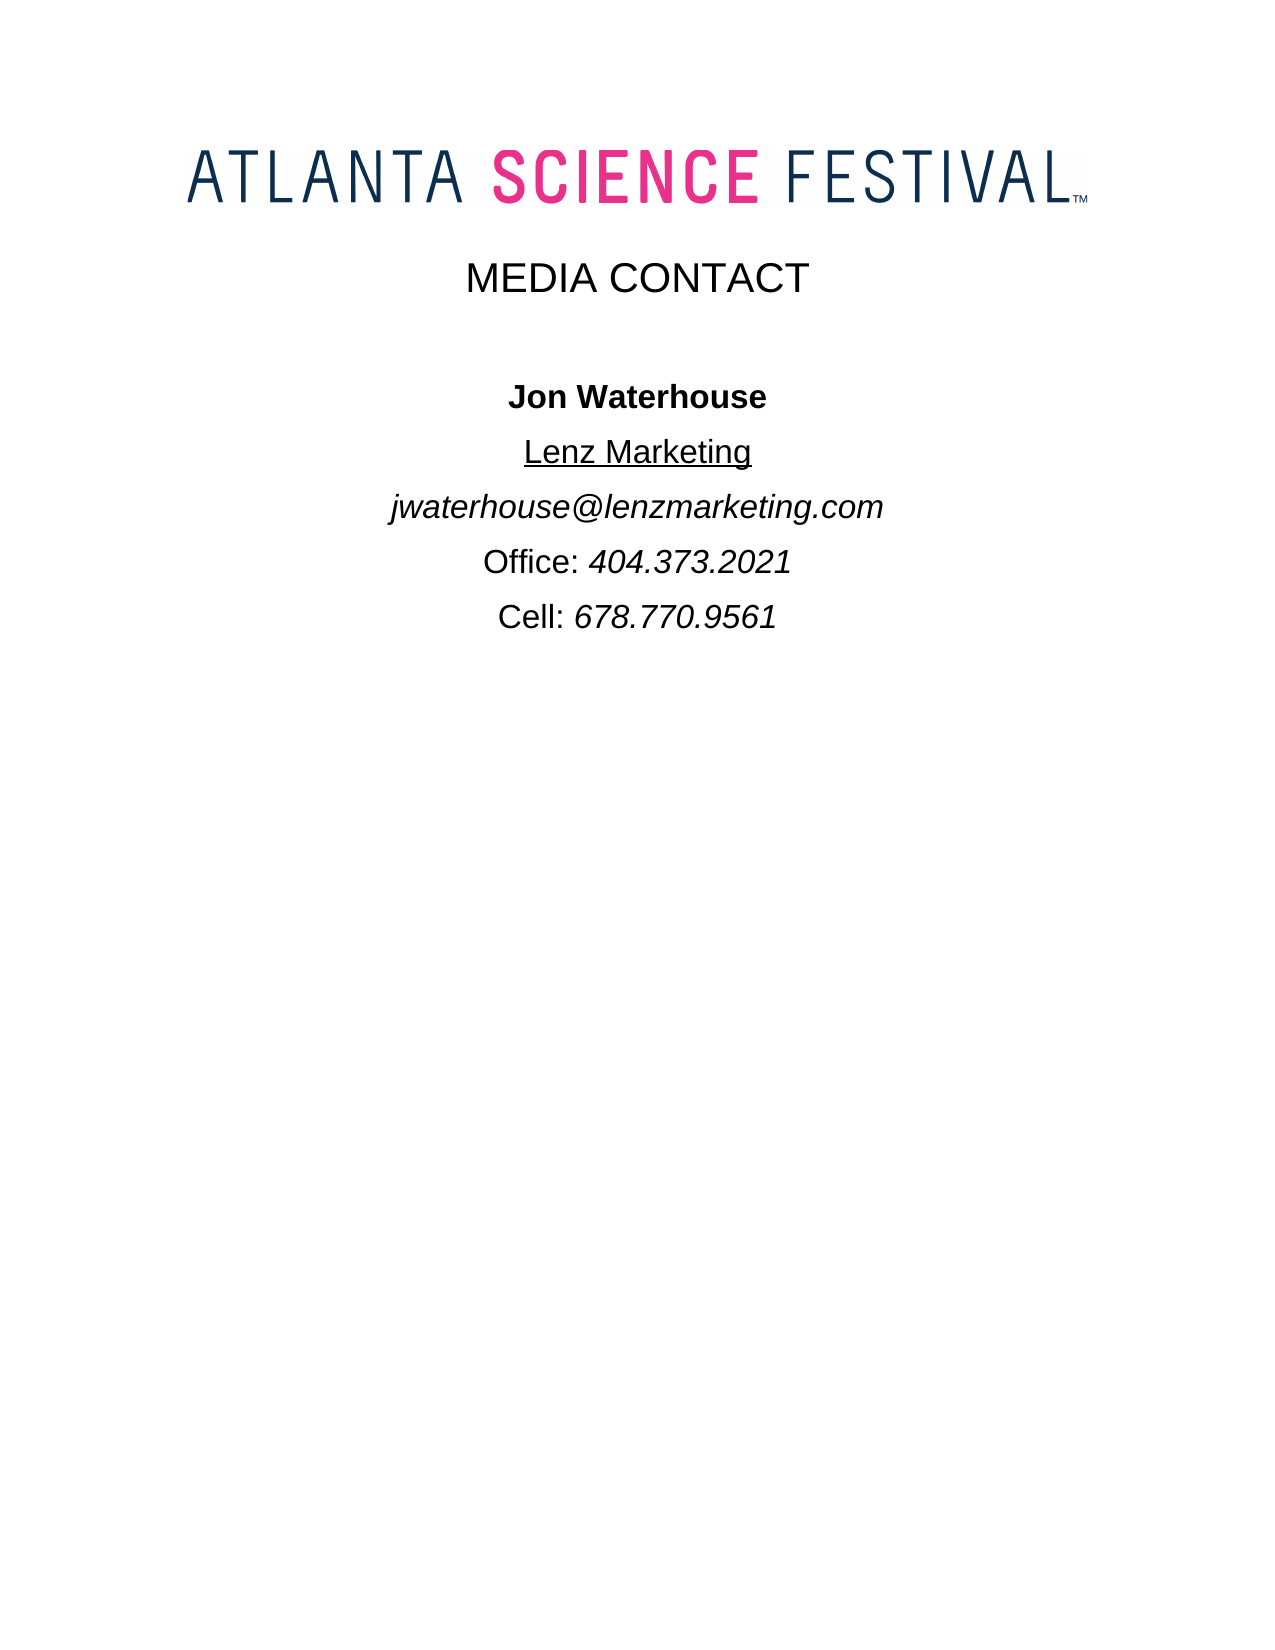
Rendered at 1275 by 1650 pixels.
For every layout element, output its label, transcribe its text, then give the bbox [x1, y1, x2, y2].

text Lenz Marketing [187, 432, 1087, 470]
text Office: 404.373.2021 [187, 542, 1087, 581]
text Cell: 678.770.9561 [187, 597, 1087, 636]
picture [187, 150, 1088, 207]
text jwaterhouse@lenzmarketing.com [187, 487, 1087, 526]
text Jon Waterhouse [187, 377, 1087, 415]
text MEDIA CONTACT [187, 253, 1087, 301]
